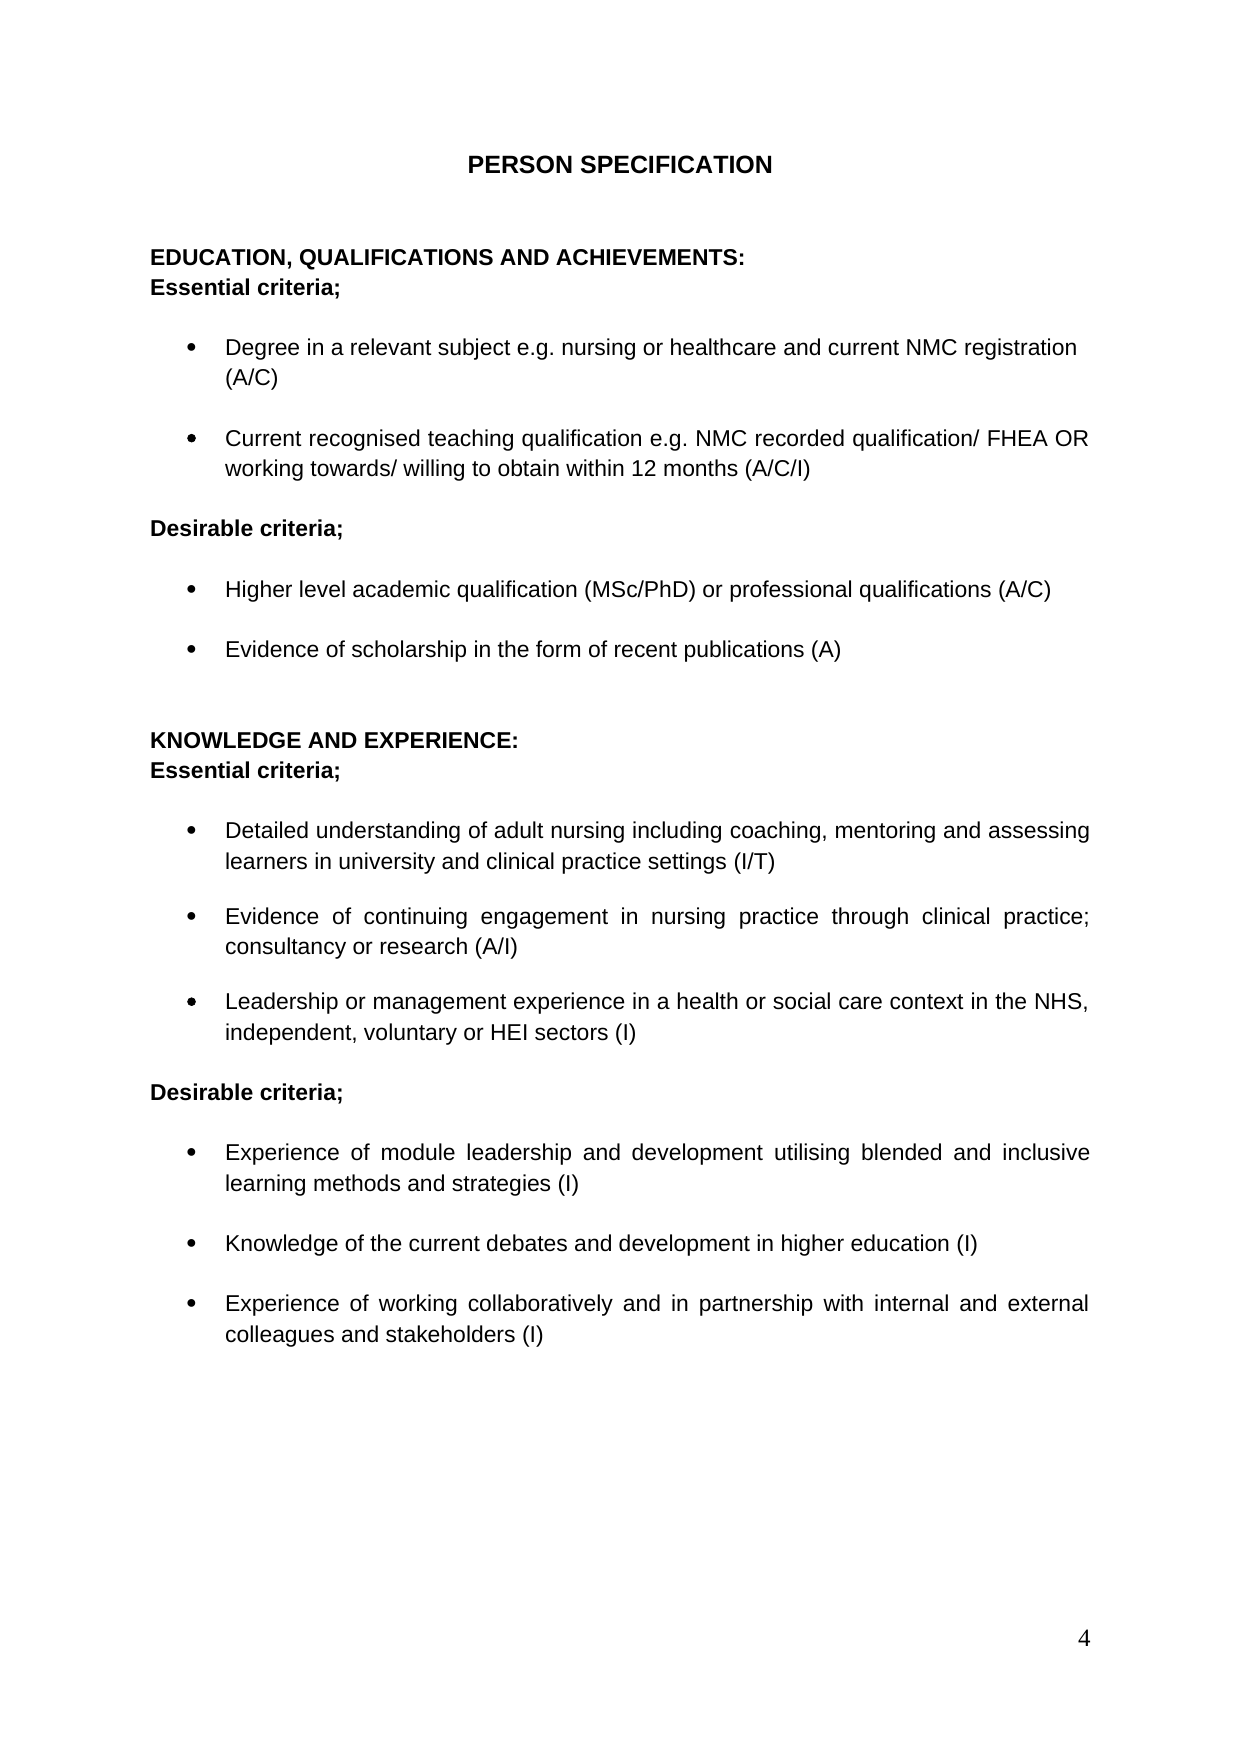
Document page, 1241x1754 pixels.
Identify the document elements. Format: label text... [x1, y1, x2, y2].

text KNOWLEDGE AND EXPERIENCE: [150, 727, 1090, 753]
list Evidence of continuing engagement in nursing practice through clinical practice; consultancy or research (A/I) [187, 903, 1090, 959]
text Desirable criteria; [150, 1079, 1090, 1105]
list Degree in a relevant subject e.g. nursing or healthcare and current NMC registration (A/C) [187, 334, 1090, 391]
text EDUCATION, QUALIFICATIONS AND ACHIEVEMENTS: [150, 243, 1090, 270]
list Knowledge of the current debates and development in higher education (I) [187, 1230, 1090, 1256]
list Current recognised teaching qualification e.g. NMC recorded qualification/ FHEA OR working towards/ willing to obtain within 12 months (A/C/I) [187, 425, 1090, 481]
list Leadership or management experience in a health or social care context in the NHS, independent, voluntary or HEI sectors (I) [187, 988, 1090, 1045]
list Detailed understanding of adult nursing including coaching, mentoring and assessing learners in university and clinical practice settings (I/T) [187, 817, 1090, 874]
text Essential criteria; [150, 274, 1090, 300]
text PERSON SPECIFICATION [150, 150, 1090, 179]
list Evidence of scholarship in the form of recent publications (A) [187, 636, 1090, 662]
list Higher level academic qualification (MSc/PhD) or professional qualifications (A/C) [187, 576, 1090, 602]
list Experience of working collaboratively and in partnership with internal and external colleagues and stakeholders (I) [187, 1290, 1090, 1347]
text Desirable criteria; [150, 515, 1090, 542]
list Experience of module leadership and development utilising blended and inclusive learning methods and strategies (I) [187, 1139, 1090, 1196]
text Essential criteria; [150, 757, 1090, 783]
